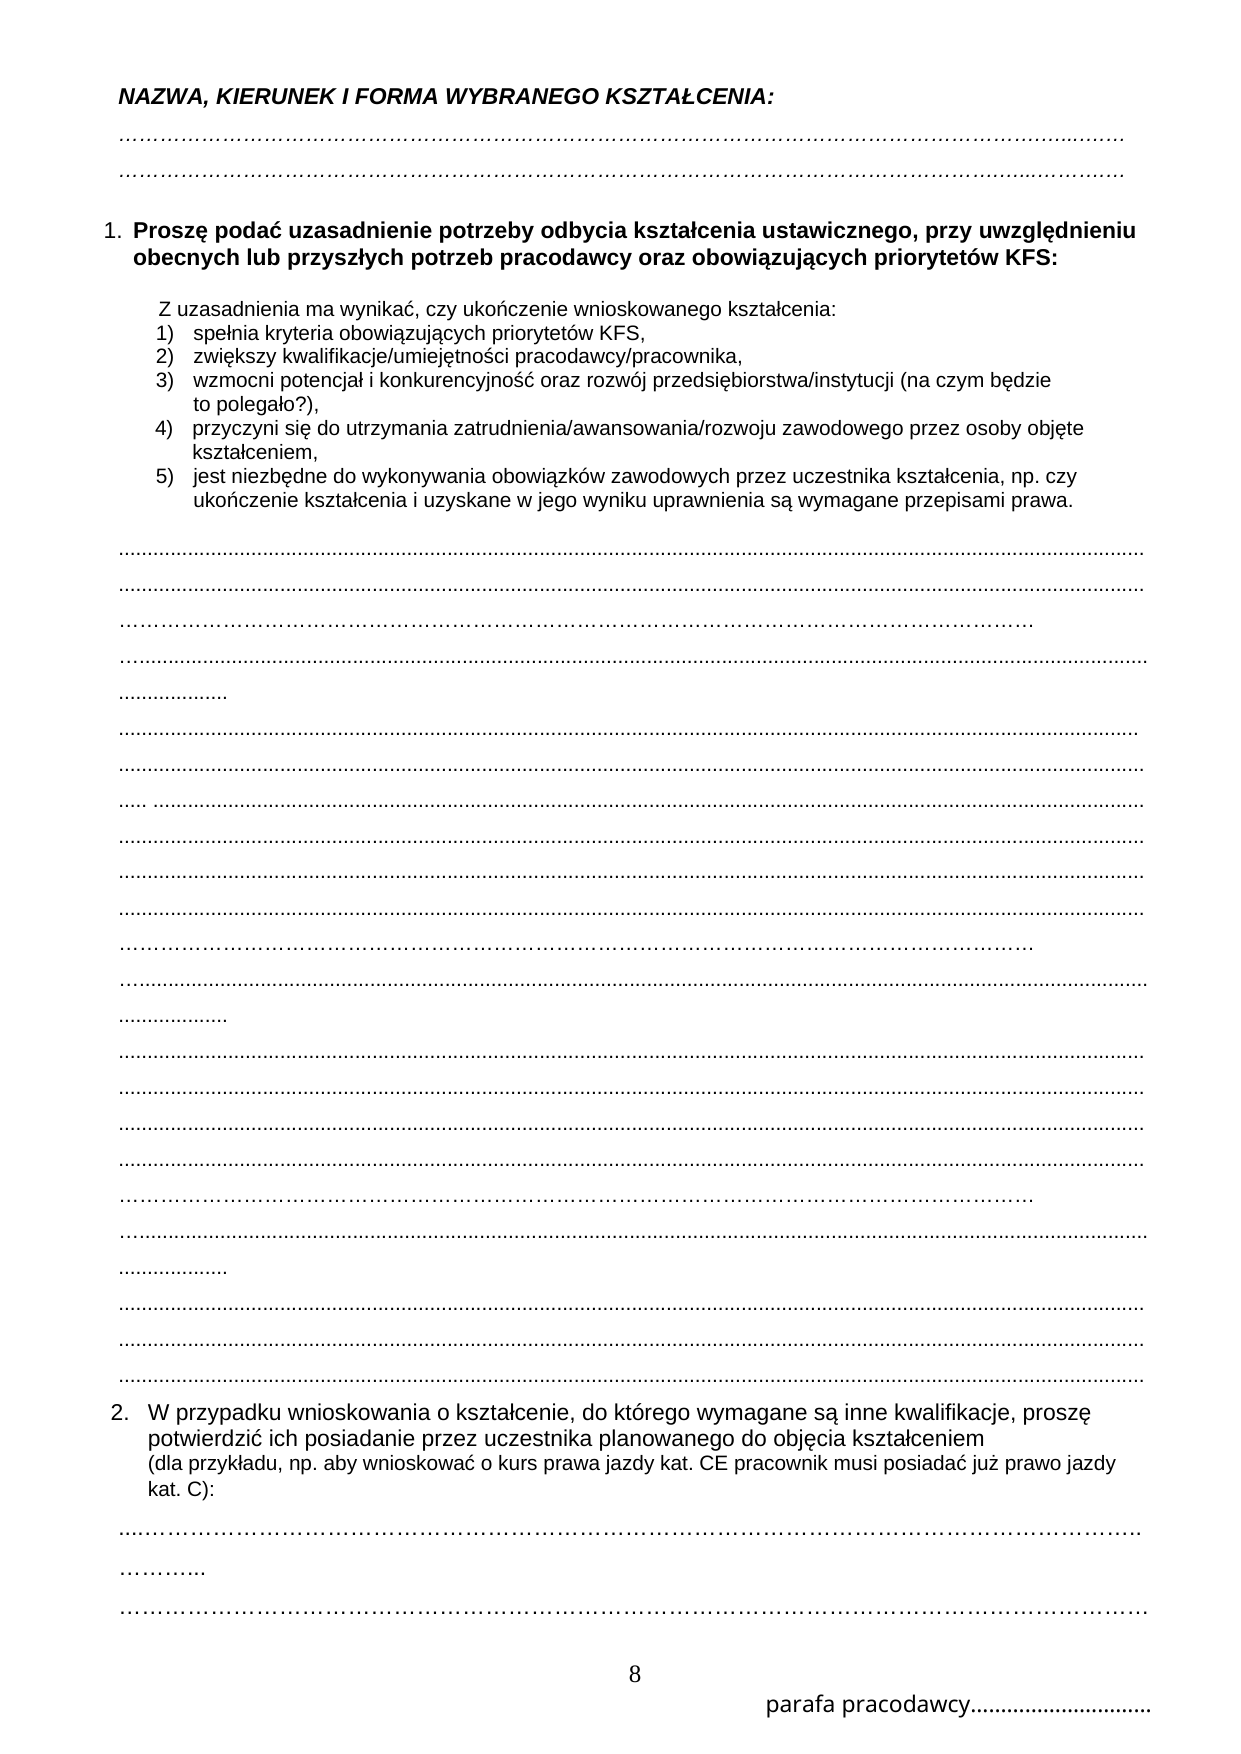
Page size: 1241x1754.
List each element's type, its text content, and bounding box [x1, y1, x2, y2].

list .................................................................................................................................................................................. ……………………………………………………………………………………………………………………….................................................................................................................................................................................................. [118, 895, 1152, 1027]
text .................................................................................................................................................................................. [118, 1039, 1152, 1063]
list przyczyni się do utrzymania zatrudnienia/awansowania/rozwoju zawodowego przez osoby objęte [118, 416, 1152, 440]
list .................................................................................................................................................................................. [118, 1327, 1152, 1351]
text .................................................................................................................................................................................. [118, 1362, 1152, 1386]
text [118, 1514, 1152, 1619]
list .................................................................................................................................................................................. [118, 536, 1152, 560]
list kształceniem, [155, 440, 1166, 464]
text .................................................................................................................................................................................. [118, 1291, 1152, 1314]
list ................................................................................................................................................................................. ....................................................................................................................................................................................... ............................................................................................................................................................................ .................................................................................................................................................................................. .................................................................................................................................................................................. [118, 716, 1152, 883]
list .................................................................................................................................................................................. ……………………………………………………………………………………………………………………….................................................................................................................................................................................................. [118, 572, 1152, 704]
list .................................................................................................................................................................................. .................................................................................................................................................................................. [118, 1075, 1152, 1135]
list zwiększy kwalifikacje/umiejętności pracodawcy/pracownika, [156, 344, 1152, 368]
text Z uzasadnienia ma wynikać, czy ukończenie wnioskowanego kształcenia: [118, 296, 1152, 320]
list jest niezbędne do wykonywania obowiązków zawodowych przez uczestnika kształcenia, np. czy ukończenie kształcenia i uzyskane w jego wyniku uprawnienia są wymagane przepisami prawa. [156, 464, 1152, 512]
list spełnia kryteria obowiązujących priorytetów KFS, [156, 320, 1152, 344]
list Proszę podać uzasadnienie potrzeby odbycia kształcenia ustawicznego, przy uwzględnieniu obecnych lub przyszłych potrzeb pracodawcy oraz obowiązujących priorytetów KFS: [103, 217, 1152, 270]
list W przypadku wnioskowania o kształcenie, do którego wymagane są inne kwalifikacje, proszę potwierdzić ich posiadanie przez uczestnika planowanego do objęcia kształceniem (dla przykładu, np. aby wnioskować o kurs prawa jazdy kat. CE pracownik musi posiadać już prawo jazdy kat. C): [110, 1398, 1152, 1501]
list .................................................................................................................................................................................. ……………………………………………………………………………………………………………………….................................................................................................................................................................................................. [118, 1147, 1152, 1279]
text NAZWA, KIERUNEK I FORMA WYBRANEGO KSZTAŁCENIA: …………………………………………………………………………………………………………………….…...….… ……………………………………………………………………………………………………………….…...……….… [118, 83, 1152, 181]
list wzmocni potencjał i konkurencyjność oraz rozwój przedsiębiorstwa/instytucji (na czym będzie to polegało?), [156, 368, 1152, 416]
